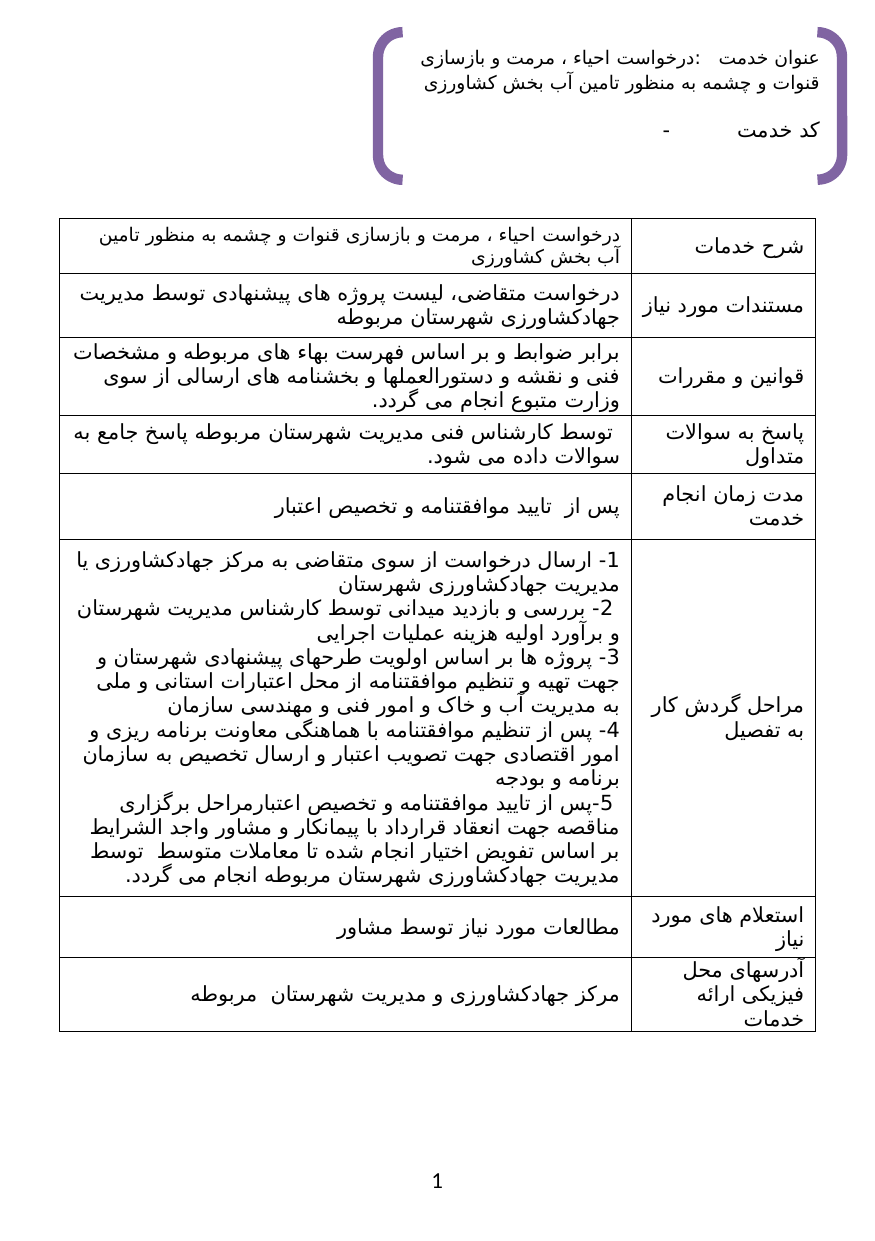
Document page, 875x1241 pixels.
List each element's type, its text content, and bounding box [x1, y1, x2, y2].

table_cell مستندات مورد نیاز [632, 274, 815, 337]
table_header شرح خدمات [632, 219, 815, 273]
table_header درخواست احیاء ، مرمت و بازسازی قنوات و چشمه به منظور تامین آب بخش کشاورزی [60, 219, 631, 273]
table_cell برابر ضوابط و بر اساس فهرست بهاء های مربوطه و مشخصات فنی و نقشه و دستورالعملها و بخشنامه های ارسالی از سوی وزارت متبوع انجام می گردد. [60, 338, 631, 415]
table_cell پس از تایید موافقتنامه و تخصیص اعتبار [60, 474, 631, 538]
table_cell مطالعات مورد نیاز توسط مشاور [60, 897, 631, 957]
table_cell توسط کارشناس فنی مدیریت شهرستان مربوطه پاسخ جامع به سوالات داده می شود. [60, 416, 631, 473]
table_cell پاسخ به سوالات متداول [632, 416, 815, 473]
table_cell درخواست متقاضی، لیست پروژه های پیشنهادی توسط مدیریت جهادکشاورزی شهرستان مربوطه [60, 274, 631, 337]
table_cell آدرسهای محل فیزیکی ارائه خدمات [632, 958, 815, 1031]
table_cell 1- ارسال درخواست از سوی متقاضی به مرکز جهادکشاورزی یا مدیریت جهادکشاورزی شهرستان 2- بررسی و بازدید میدانی توسط کارشناس مدیریت شهرستان و برآورد اولیه هزینه عملیات اجرایی 3- پروژه ها بر اساس اولویت طرحهای پیشنهادی شهرستان و جهت تهیه و تنظیم موافقتنامه از محل اعتبارات استانی و ملی به مدیریت آب و خاک و امور فنی و مهندسی سازمان 4- پس از تنظیم موافقتنامه با هماهنگی معاونت برنامه ریزی و امور اقتصادی جهت تصویب اعتبار و ارسال تخصیص به سازمان برنامه و بودجه 5-پس از تایید موافقتنامه و تخصیص اعتبارمراحل برگزاری مناقصه جهت انعقاد قرارداد با پیمانکار و مشاور واجد الشرایط بر اساس تفویض اختیار انجام شده تا معاملات متوسط توسط مدیریت جهادکشاورزی شهرستان مربوطه انجام می گردد. [60, 540, 631, 896]
table_cell مدت زمان انجام خدمت [632, 474, 815, 538]
table_cell مراحل گردش کار به تفصیل [632, 540, 815, 896]
table_cell مرکز جهادکشاورزی و مدیریت شهرستان مربوطه [60, 958, 631, 1031]
table_cell استعلام های مورد نیاز [632, 897, 815, 957]
table_cell قوانین و مقررات [632, 338, 815, 415]
